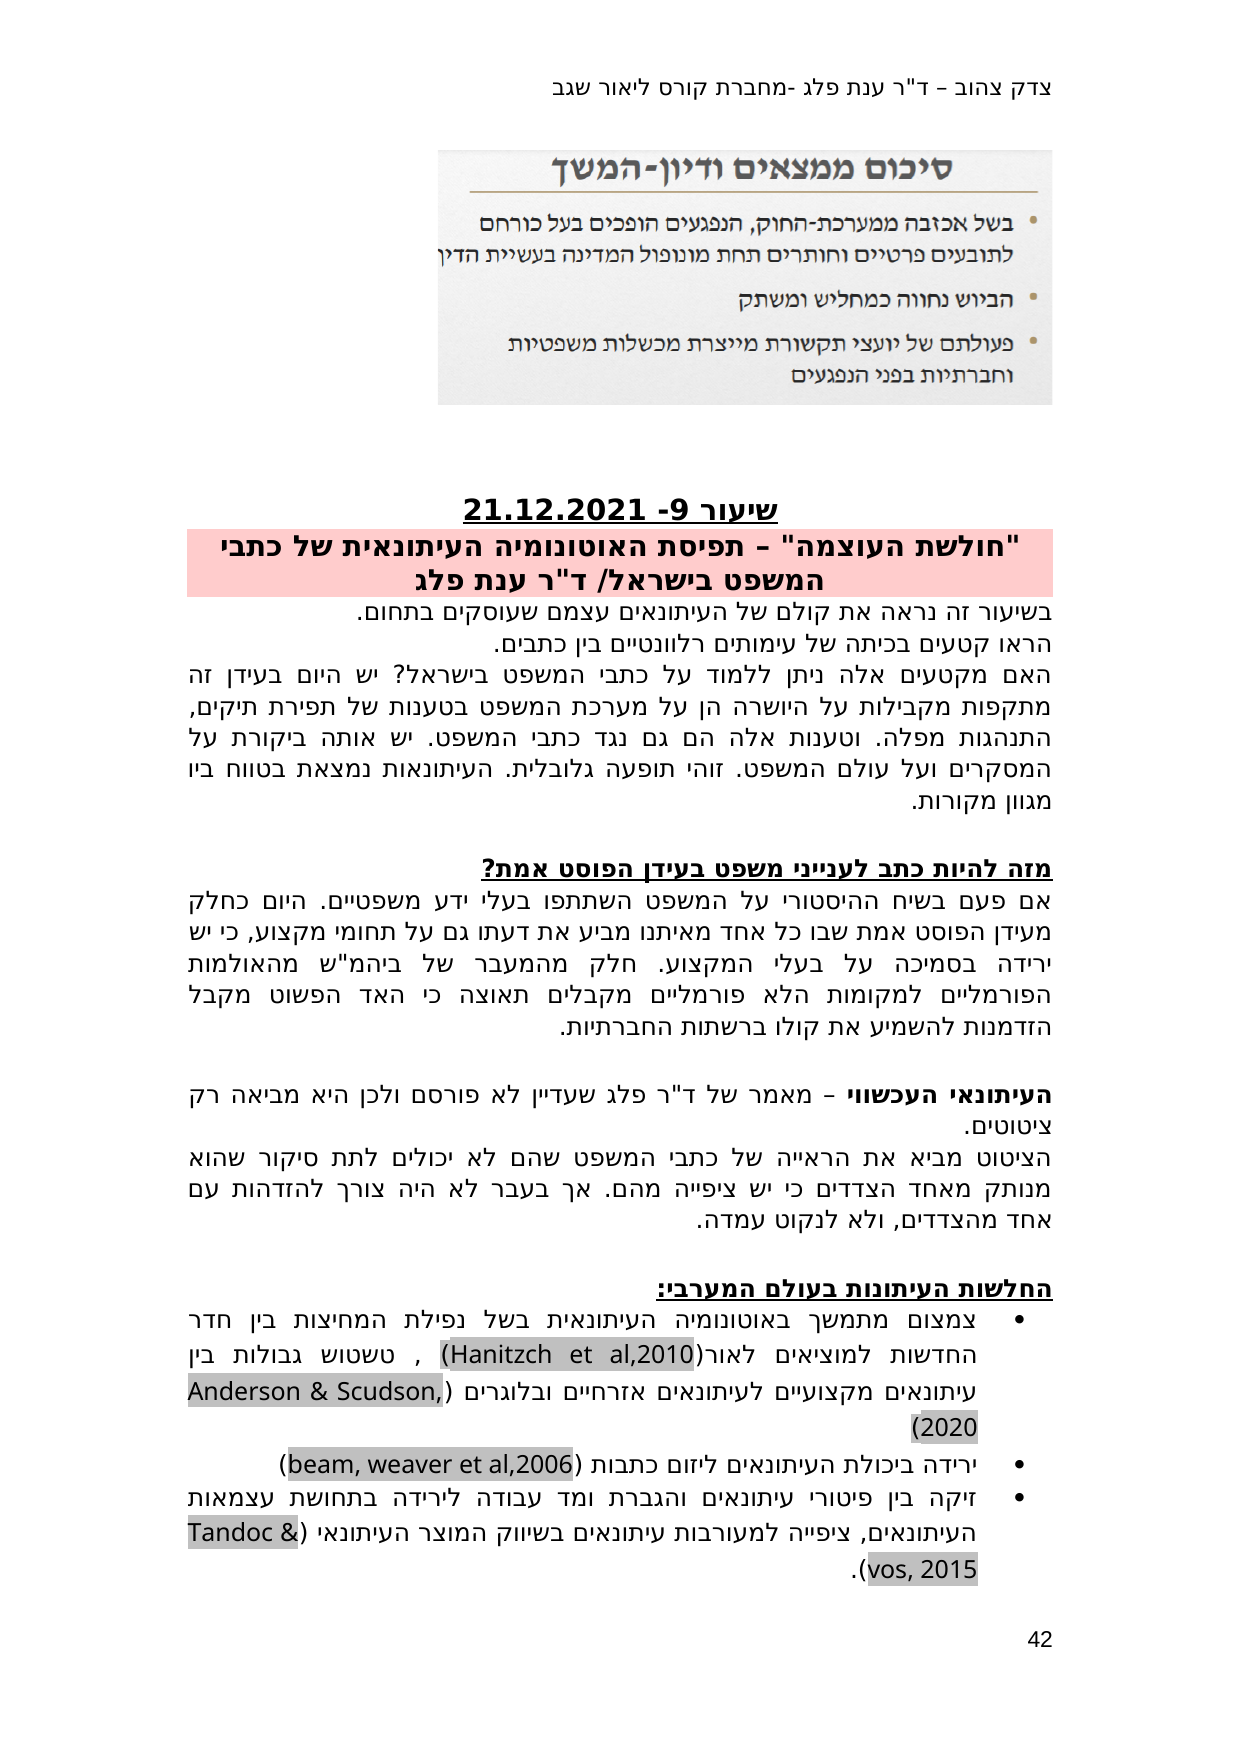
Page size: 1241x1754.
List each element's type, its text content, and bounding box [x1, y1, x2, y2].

text הציטוט מביא את הראייה של כתבי המשפט שהם לא יכולים לתת סיקור שהוא מנותק מאחד הצדדים כי יש ציפייה מהם. אך בעבר לא היה צורך להזדהות עם אחד מהצדדים, ולא לנקוט עמדה. [187, 1143, 1053, 1235]
text הראו קטעים בכיתה של עימותים רלוונטיים בין כתבים. [187, 629, 1053, 658]
text העיתונאי העכשווי – מאמר של ד"ר פלג שעדיין לא פורסם ולכן היא מביאה רק ציטוטים. [187, 1080, 1053, 1141]
text מזה להיות כתב לענייני משפט בעידן הפוסט אמת? [187, 854, 1053, 883]
text שיעור 9- 21.12.2021 [187, 493, 1053, 527]
text בשיעור זה נראה את קולם של העיתונאים עצמם שעוסקים בתחום. [187, 597, 1053, 627]
text אם פעם בשיח ההיסטורי על המשפט השתתפו בעלי ידע משפטיים. היום כחלק מעידן הפוסט אמת שבו כל אחד מאיתנו מביע את דעתו גם על תחומי מקצוע, כי יש ירידה בסמיכה על בעלי המקצוע. חלק מהמעבר של ביהמ"ש מהאולמות הפורמליים למקומות הלא פורמליים מקבלים תאוצה כי האד הפשוט מקבל הזדמנות להשמיע את קולו ברשתות החברתיות. [187, 886, 1053, 1041]
picture [437, 150, 1053, 405]
text האם מקטעים אלה ניתן ללמוד על כתבי המשפט בישראל? יש היום בעידן זה מתקפות מקבילות על היושרה הן על מערכת המשפט בטענות של תפירת תיקים, התנהגות מפלה. וטענות אלה הם גם נגד כתבי המשפט. יש אותה ביקורת על המסקרים ועל עולם המשפט. זוהי תופעה גלובלית. העיתונאות נמצאת בטווח ביו מגוון מקורות. [187, 660, 1053, 815]
text "חולשת העוצמה" – תפיסת האוטונומיה העיתונאית של כתבי המשפט בישראל/ ד"ר ענת פלג [187, 529, 1053, 597]
list צמצום מתמשך באוטונומיה העיתונאית בשל נפילת המחיצות בין חדר החדשות למוציאים לאור(Hanitzch et al,2010) , טשטוש גבולות בין עיתונאים מקצועיים לעיתונאים אזרחיים ובלוגרים (Anderson & Scudson, 2020) [187, 1305, 1015, 1444]
list זיקה בין פיטורי עיתונאים והגברת ומד עבודה לירידה בתחושת עצמאות העיתונאים, ציפייה למעורבות עיתונאים בשיווק המוצר העיתונאי (Tandoc & vos, 2015). [187, 1483, 1015, 1586]
list ירידה ביכולת העיתונאים ליזום כתבות (beam, weaver et al,2006) [573, 1447, 1015, 1481]
text החלשות העיתונות בעולם המערבי: [187, 1274, 1053, 1303]
